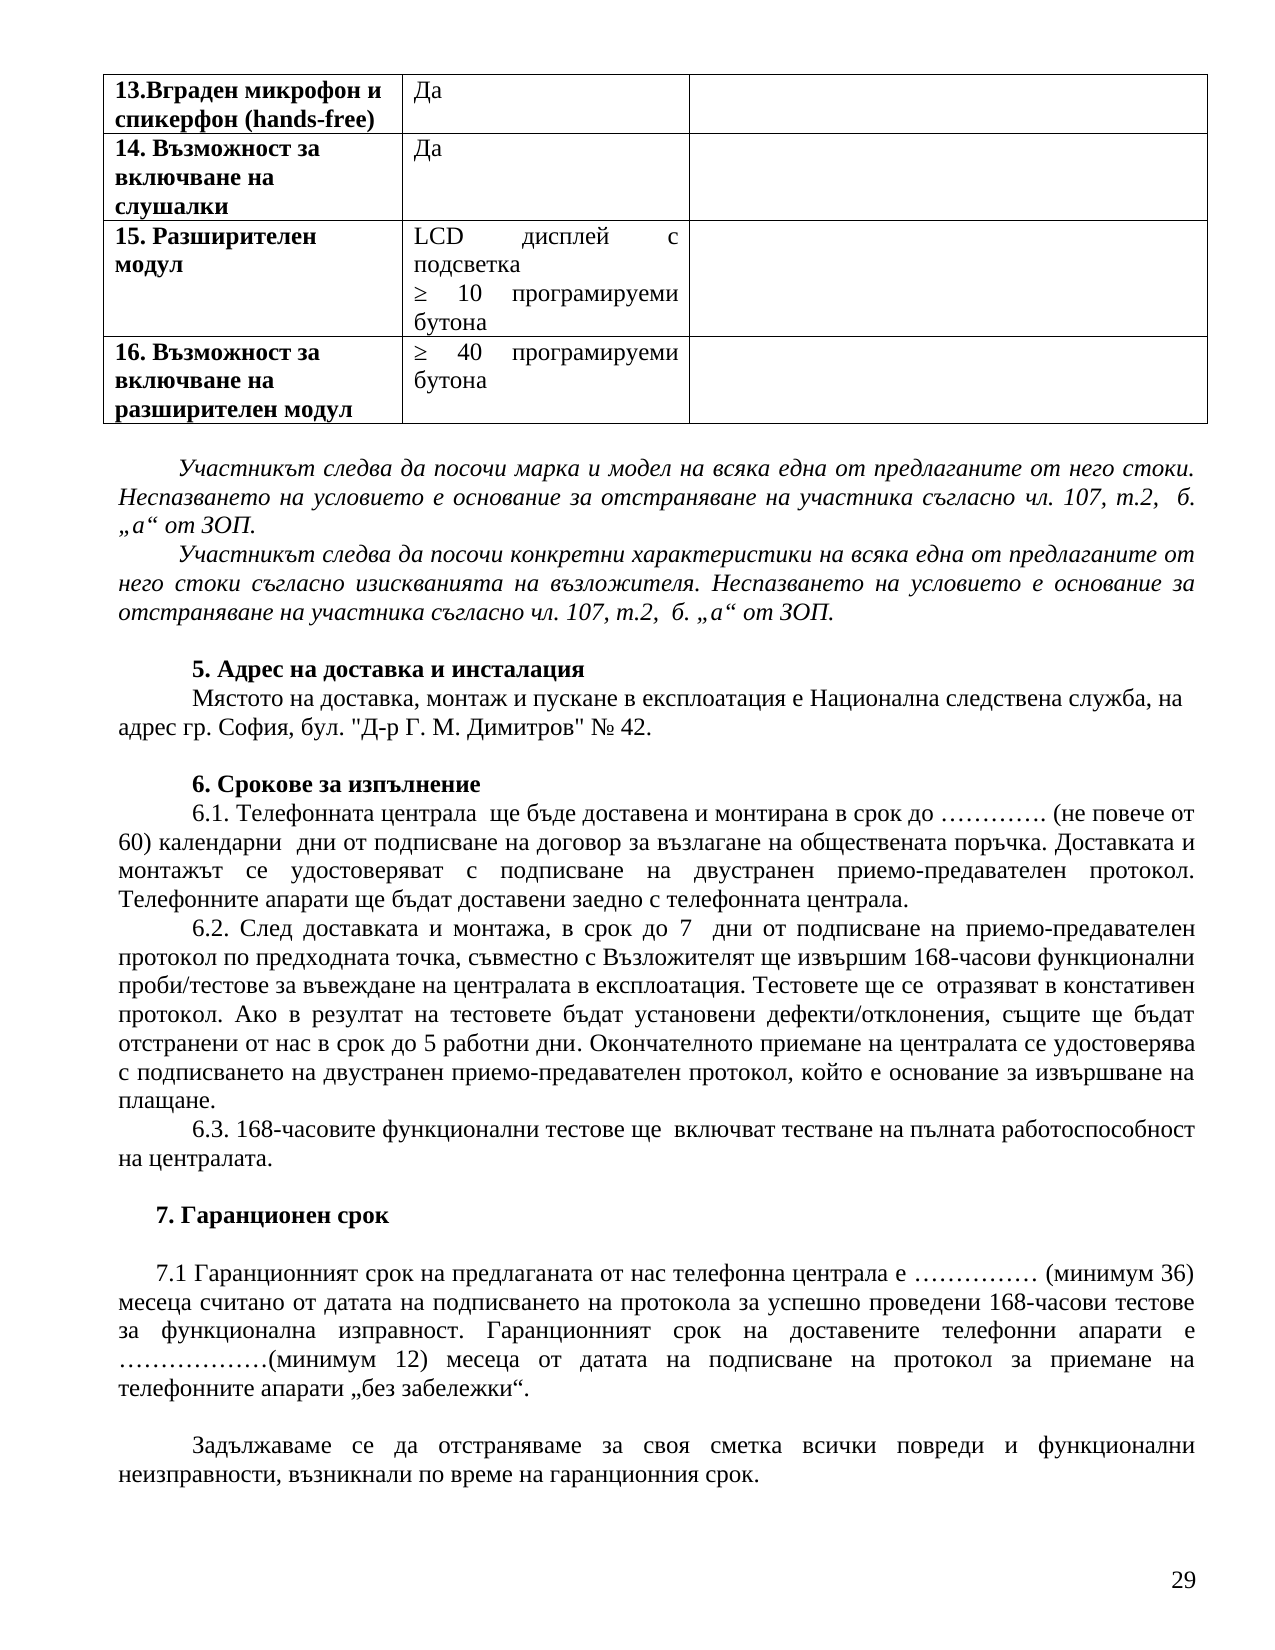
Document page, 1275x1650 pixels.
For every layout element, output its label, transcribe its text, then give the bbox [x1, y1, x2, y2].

text 6.3. 168-часовите функционални тестове ще включват тестване на пълната работоспособност на централата. [118, 1114, 1196, 1172]
table_cell Да [403, 75, 689, 132]
table_cell 16. Възможност за включване на разширителен модул [104, 337, 402, 423]
text Участникът следва да посочи марка и модел на всяка една от предлаганите от него стоки. Неспазването на условието е основание за отстраняване на участника съгласно чл. 107, т.2, б. „а“ от ЗОП. [118, 453, 1196, 539]
text 7.1 Гаранционният срок на предлаганата от нас телефонна централа е …………… (минимум 36) месеца считано от датата на подписването на протокола за успешно проведени 168-часови тестове за функционална изправност. Гаранционният срок на доставените телефонни апарати е ………………(минимум 12) месеца от датата на подписване на протокол за приемане на телефонните апарати „без забележки“. [118, 1258, 1196, 1402]
table_cell [690, 134, 1207, 220]
table_cell 14. Възможност за включване на слушалки [104, 134, 402, 220]
text Мястото на доставка, монтаж и пускане в експлоатация е Национална следствена служба, на адрес гр. София, бул. "Д-р Г. М. Димитров" № 42. [118, 683, 1196, 740]
table_cell 15. Разширителeн модул [104, 221, 402, 336]
text Участникът следва да посочи конкретни характеристики на всяка една от предлаганите от него стоки съгласно изискванията на възложителя. Неспазването на условието е основание за отстраняване на участника съгласно чл. 107, т.2, б. „а“ от ЗОП. [118, 539, 1196, 625]
table_cell ≥ 40 програмируеми бутона [403, 337, 689, 423]
table_cell [690, 221, 1207, 336]
table_cell [690, 75, 1207, 132]
text 6. Срокове за изпълнение [118, 769, 1196, 798]
text 5. Адрес на доставка и инсталация [118, 654, 1196, 683]
text 6.2. След доставката и монтажа, в срок до 7 дни от подписване на приемо-предавателен протокол по предходната точка, съвместно с Възложителят ще извършим 168-часови функционални проби/тестове за въвеждане на централата в експлоатация. Тестовете ще се отразяват в констативен протокол. Ако в резултат на тестовете бъдат установени дефекти/отклонения, същите ще бъдат отстранени от нас в срок до 5 работни дни. Окончателното приемане на централата се удостоверява с подписването на двустранен приемо-предавателен протокол, който е основание за извършване на плащане. [118, 913, 1196, 1114]
table_cell LCD дисплей с подсветка ≥ 10 програмируеми бутона [403, 221, 689, 336]
text 6.1. Телефонната централа ще бъде доставена и монтирана в срок до …………. (не повече от 60) календарни дни от подписване на договор за възлагане на обществената поръчка. Доставката и монтажът се удостоверяват с подписване на двустранен приемо-предавателен протокол. Телефонните апарати ще бъдат доставени заедно с телефонната централа. [118, 798, 1196, 913]
table_cell [690, 337, 1207, 423]
table_cell Да [403, 134, 689, 220]
table_cell 13.Вграден микрофон и спикерфон (hands-free) [104, 75, 402, 132]
text 7. Гаранционен срок [156, 1200, 1196, 1229]
text Задължаваме се да отстраняваме за своя сметка всички повреди и функционални неизправности, възникнали по време на гаранционния срок. [118, 1430, 1196, 1488]
